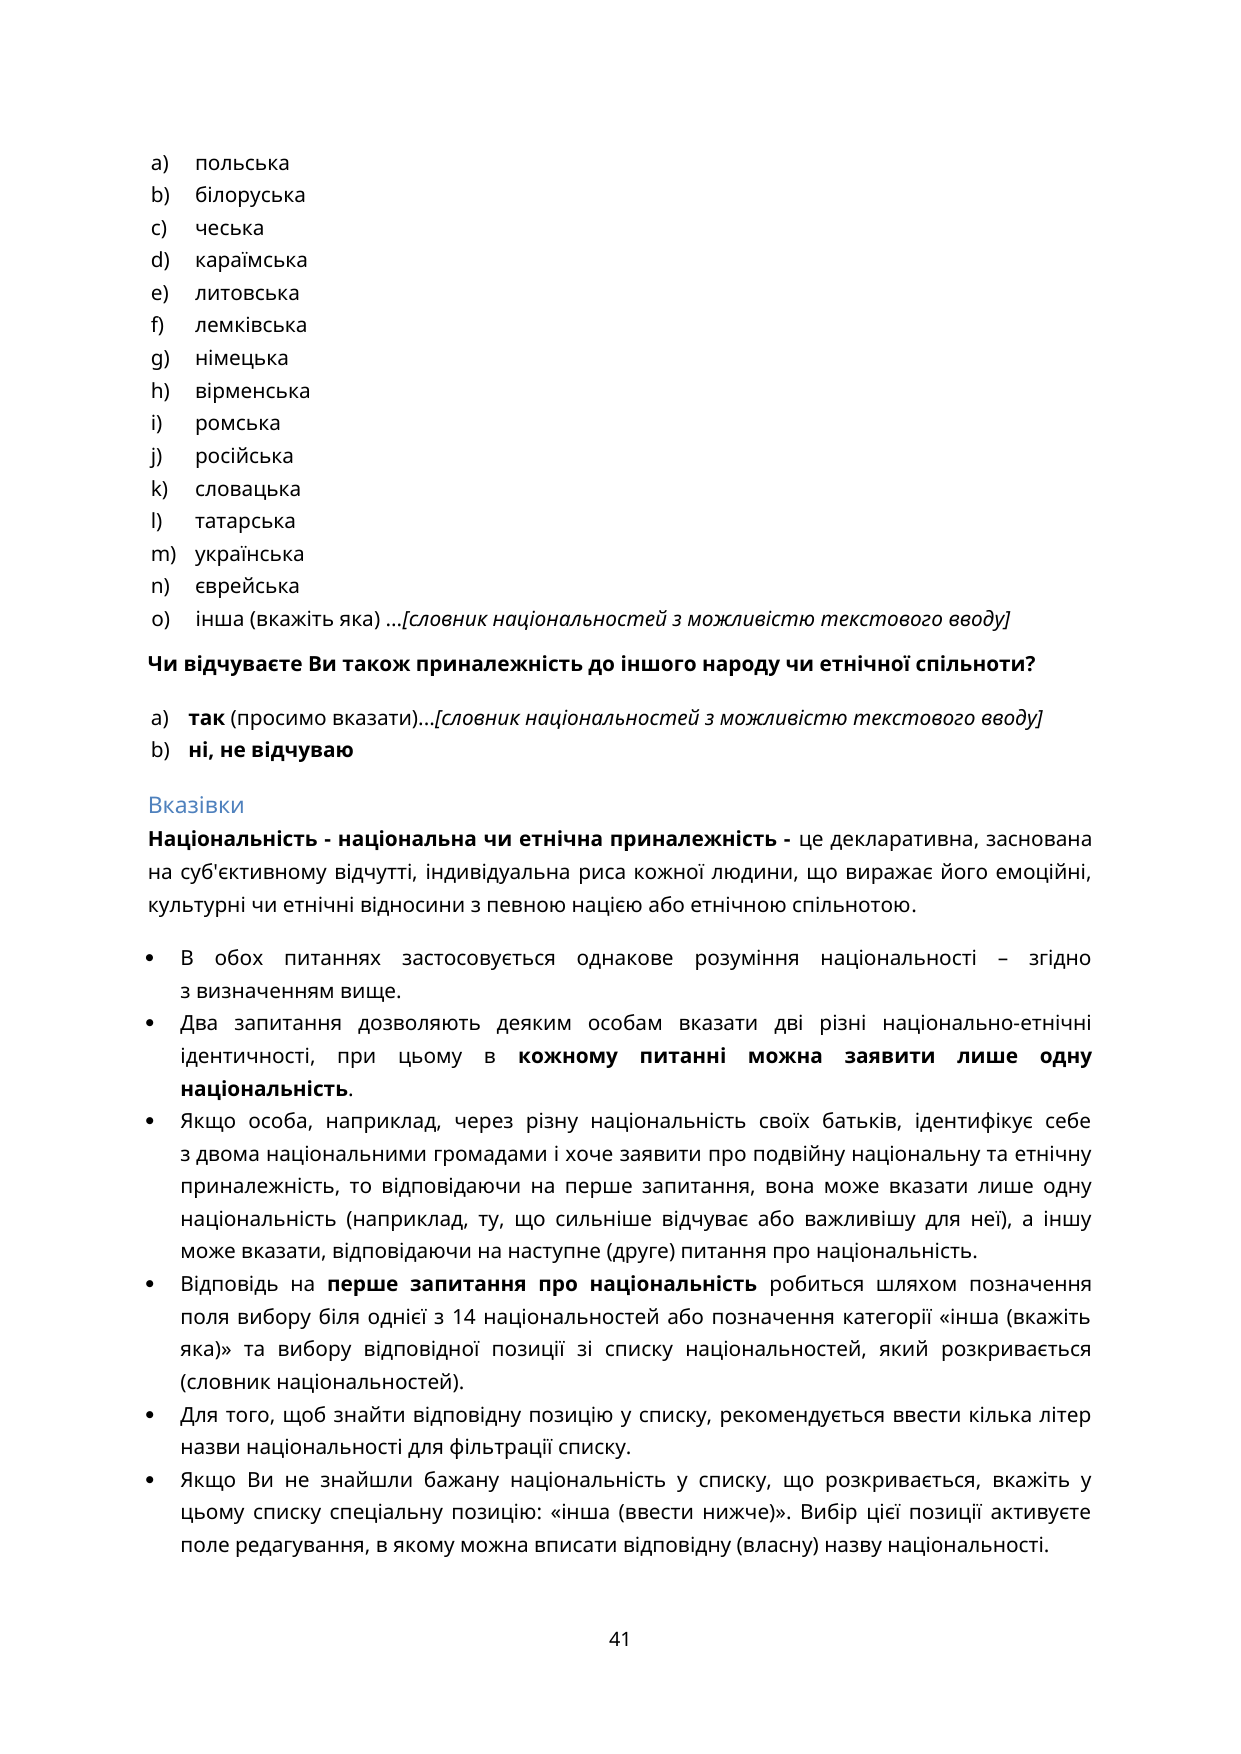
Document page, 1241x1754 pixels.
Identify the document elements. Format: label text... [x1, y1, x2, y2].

list українська [151, 539, 1093, 567]
list інша (вкажіть яка) ...[словник національностей з можливістю текстового вводу] [151, 604, 1093, 632]
list ні, не відчуваю [151, 735, 1093, 764]
list Якщо Ви не знайшли бажану національність у списку, що розкривається, вкажіть у цьому списку спеціальну позицію: «інша (ввести нижче)». Вибір цієї позиції активуєте поле редагування, в якому можна вписати відповідну (власну) назву національності. [146, 1465, 1093, 1558]
subtitle Вказівки [148, 789, 1093, 820]
list білоруська [151, 180, 1093, 209]
list Для того, щоб знайти відповідну позицію у списку, рекомендується ввести кілька літер назви національності для фільтрації списку. [146, 1400, 1093, 1461]
list єврейська [151, 571, 1093, 600]
list лемківська [151, 311, 1093, 339]
list литовська [151, 278, 1093, 306]
list словацька [151, 474, 1093, 502]
list польська [151, 148, 1093, 176]
list ромська [151, 408, 1093, 437]
list російська [151, 441, 1093, 469]
list В обох питаннях застосовується однакове розуміння національності – згідно з визначенням вище. [146, 943, 1093, 1004]
list вірменська [151, 376, 1093, 404]
list так (просимо вказати)...[словник національностей з можливістю текстового вводу] [151, 703, 1093, 731]
list Якщо особа, наприклад, через різну національність своїх батьків, ідентифікує себе з двома національними громадами і хоче заявити про подвійну національну та етнічну приналежність, то відповідаючи на перше запитання, вона може вказати лише одну національність (наприклад, ту, що сильніше відчуває або важливішу для неї), а іншу може вказати, відповідаючи на наступне (друге) питання про національність. [146, 1106, 1093, 1265]
text Чи відчуваєте Ви також приналежність до іншого народу чи етнічної спільноти? [148, 649, 1093, 678]
text Національність - національна чи етнічна приналежність - це декларативна, заснована на суб'єктивному відчутті, індивідуальна риса кожної людини, що виражає його емоційні, культурні чи етнічні відносини з певною нацією або етнічною спільнотою. [148, 824, 1093, 918]
list німецька [151, 343, 1093, 372]
list чеська [151, 213, 1093, 241]
list Відповідь на перше запитання про національність робиться шляхом позначення поля вибору біля однієї з 14 національностей або позначення категорії «інша (вкажіть яка)» та вибору відповідної позиції зі списку національностей, який розкривається (словник національностей). [146, 1269, 1093, 1396]
list татарська [151, 506, 1093, 535]
list Два запитання дозволяють деяким особам вказати дві різні національно-етнічні ідентичності, при цьому в кожному питанні можна заявити лише одну національність. [146, 1008, 1093, 1102]
list караїмська [151, 245, 1093, 274]
